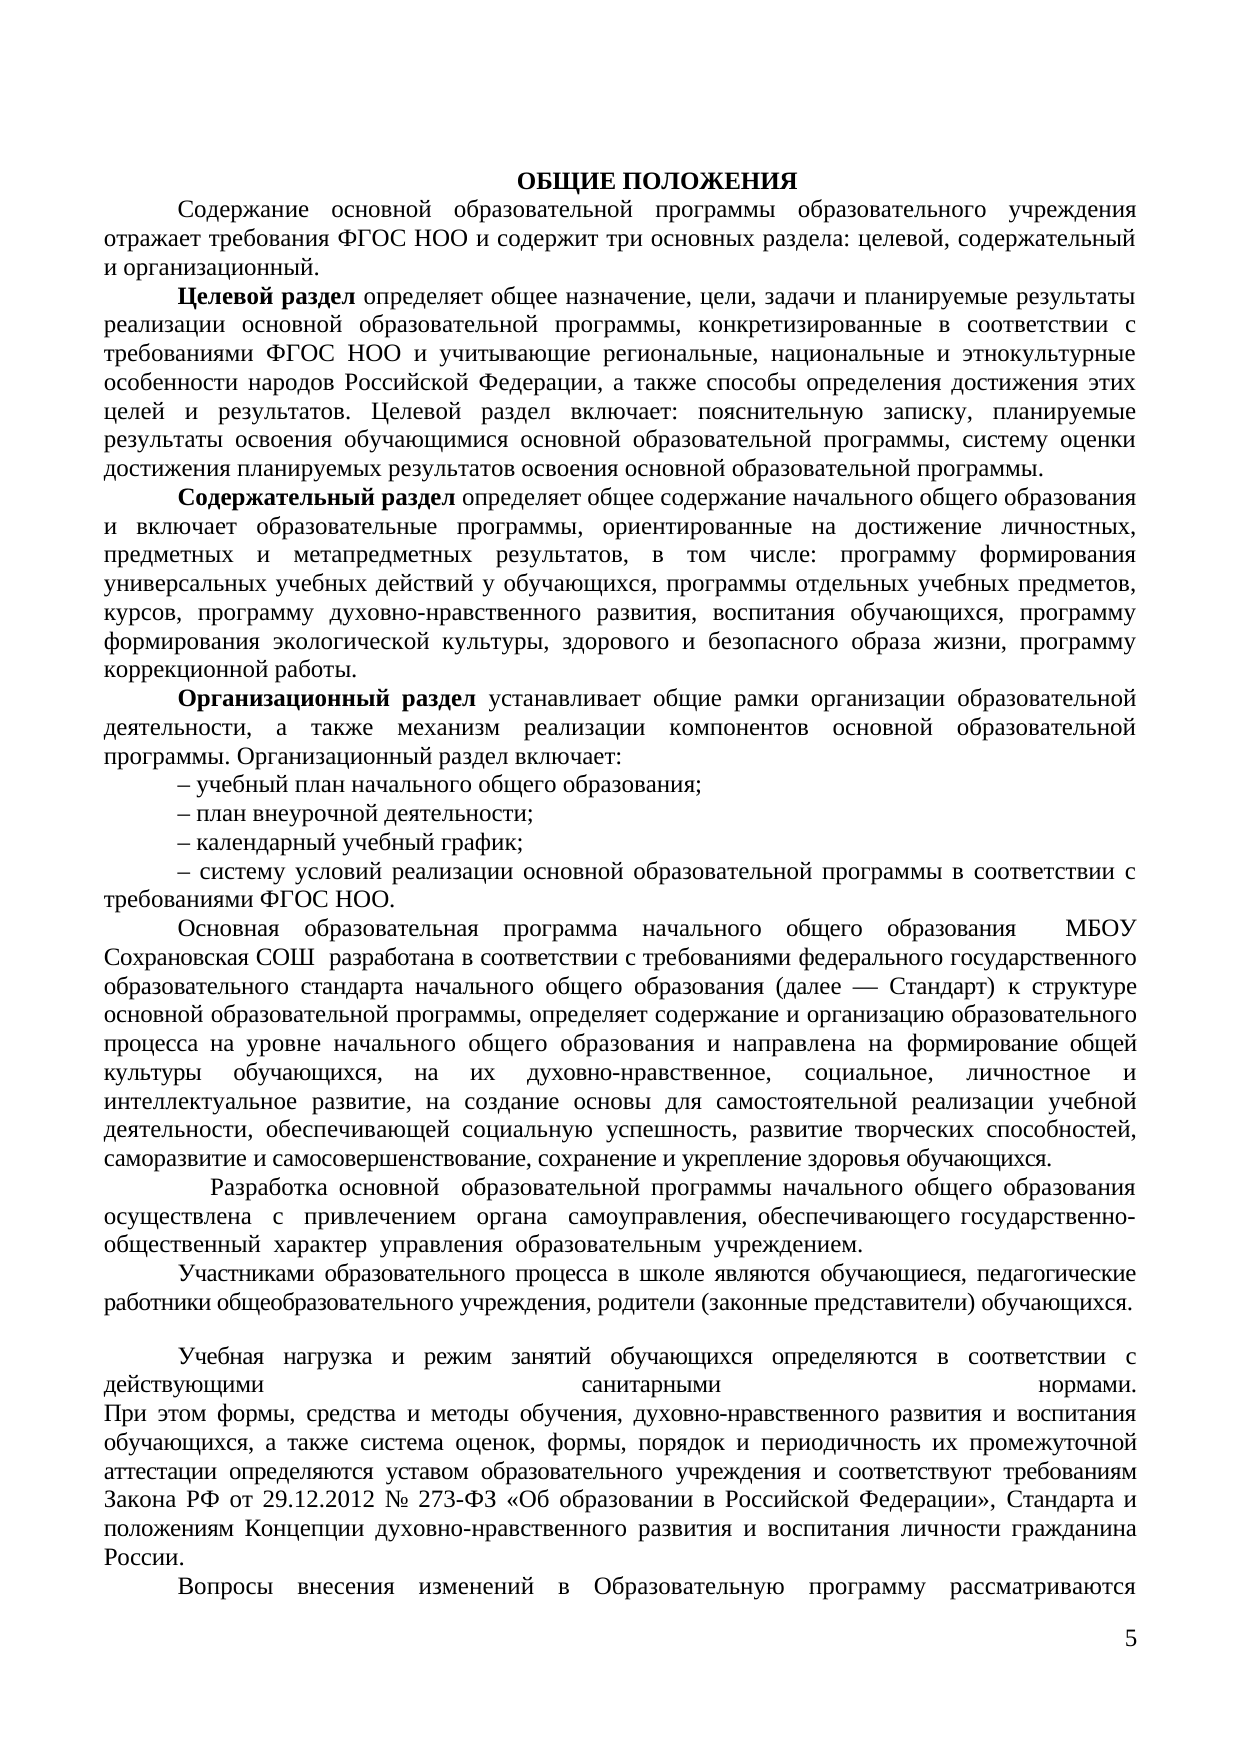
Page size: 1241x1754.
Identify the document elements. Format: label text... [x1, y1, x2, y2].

text – систему условий реализации основной образовательной программы в соответствии с требованиями ФГОС НОО. [103, 856, 1137, 913]
text Участниками образовательного процесса в школе являются обучающиеся, педагогические работники общеобразовательного учреждения, родители (законные представители) обучающихся. [103, 1258, 1137, 1316]
text Содержательный раздел определяет общее содержание начального общего образования и включает образовательные программы, ориентированные на достижение личностных, предметных и метапредметных результатов, в том числе: программу формирования универсальных учебных действий у обучающихся, программы отдельных учебных предметов, курсов, программу духовно-нравственного развития, воспитания обучающихся, программу формирования экологической культуры, здорового и безопасного образа жизни, программу коррекционной работы. [103, 482, 1137, 683]
text Организационный раздел устанавливает общие рамки организации образовательной деятельности, а также механизм реализации компонентов основной образовательной программы. Организационный раздел включает: [103, 683, 1137, 769]
text Содержание основной образовательной программы образовательного учреждения отражает требования ФГОС НОО и содержит три основных раздела: целевой, содержательный и организационный. [103, 194, 1137, 281]
text Целевой раздел определяет общее назначение, цели, задачи и планируемые результаты реализации основной образовательной программы, конкретизированные в соответствии с требованиями ФГОС НОО и учитывающие региональные, национальные и этнокультурные особенности народов Российской Федерации, а также способы определения достижения этих целей и результатов. Целевой раздел включает: пояснительную записку, планируемые результаты освоения обучающимися основной образовательной программы, систему оценки достижения планируемых результатов освоения основной образовательной программы. [103, 281, 1137, 482]
text Основная образовательная программа начального общего образования МБОУ Сохрановская СОШ разработана в соответствии с требованиями федерального государственного образовательного стандарта начального общего образования (далее — Стандарт) к структуре основной образовательной программы, определяет содержание и организацию образовательного процесса на уровне начального общего образования и направлена на формирование общей культуры обучающихся, на их духовно-нравственное, социальное, личностное и интеллектуальное развитие, на создание основы для самостоятельной реализации учебной деятельности, обеспечивающей социальную успешность, развитие творческих способностей, саморазвитие и самосовершенствование, сохранение и укрепление здоровья обучающихся. [103, 913, 1137, 1172]
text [103, 1571, 1137, 1599]
text – календарный учебный график; [103, 827, 1137, 856]
text – учебный план начального общего образования; [103, 769, 1137, 798]
text ОБЩИЕ ПОЛОЖЕНИЯ [103, 166, 1137, 194]
text Разработка основной образовательной программы начального общего образования осуществлена с привлечением органа самоуправления, обеспечивающего государственно-общественный характер управления образовательным учреждением. [103, 1172, 1137, 1258]
text Учебная нагрузка и режим занятий обучающихся определяются в соответствии с действующими санитарными нормами. При этом формы, средства и методы обучения, духовно-нравственного развития и воспитания обучающихся, а также система оценок, формы, порядок и периодичность их промежуточной аттестации определяются уставом образовательного учреждения и соответствуют требованиям Закона РФ от 29.12.2012 № 273-ФЗ «Об образовании в Российской Федерации», Стандарта и положениям Концепции духовно-нравственного развития и воспитания личности гражданина России. [103, 1341, 1137, 1571]
text – план внеурочной деятельности; [103, 798, 1137, 827]
